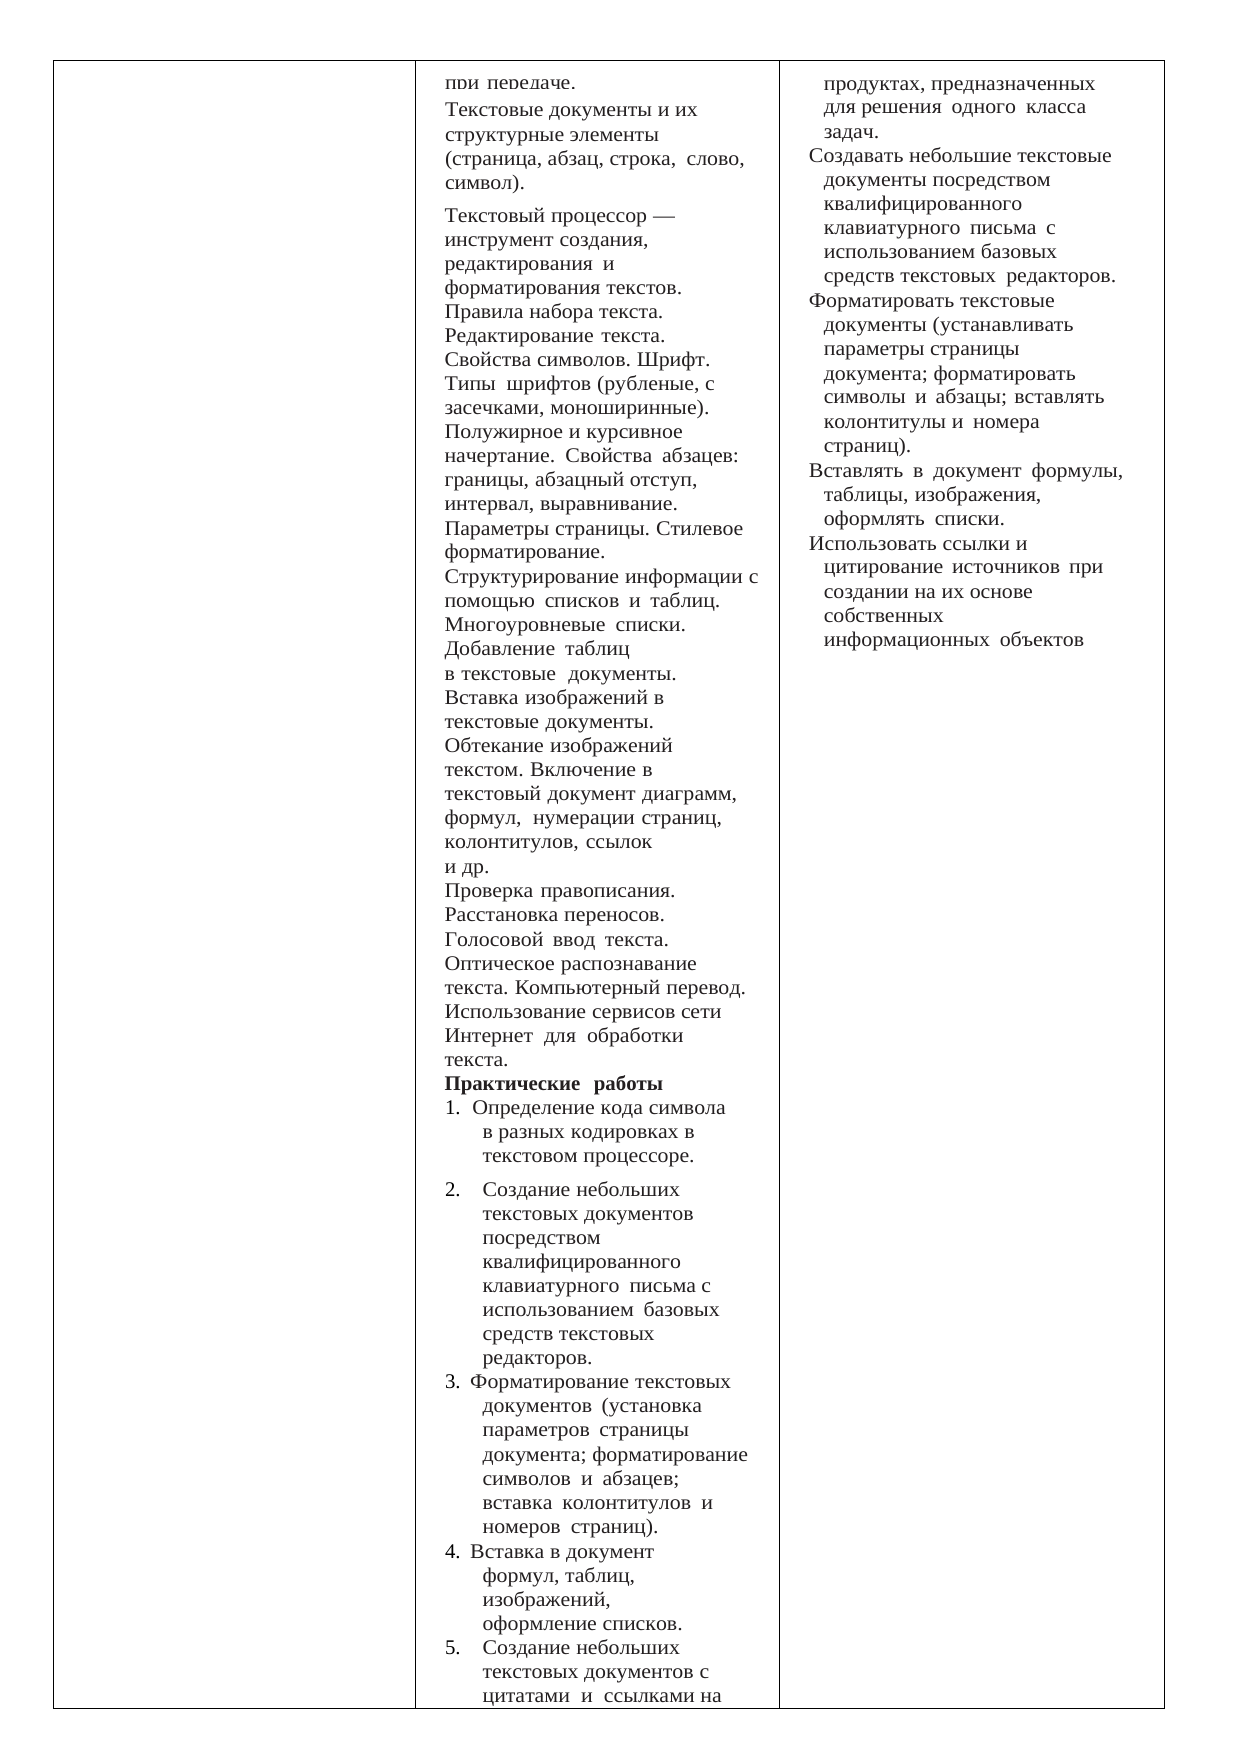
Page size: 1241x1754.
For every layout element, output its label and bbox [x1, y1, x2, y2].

table_cell [416, 61, 779, 1707]
table_cell [54, 61, 415, 1707]
table_cell [780, 61, 1164, 1707]
